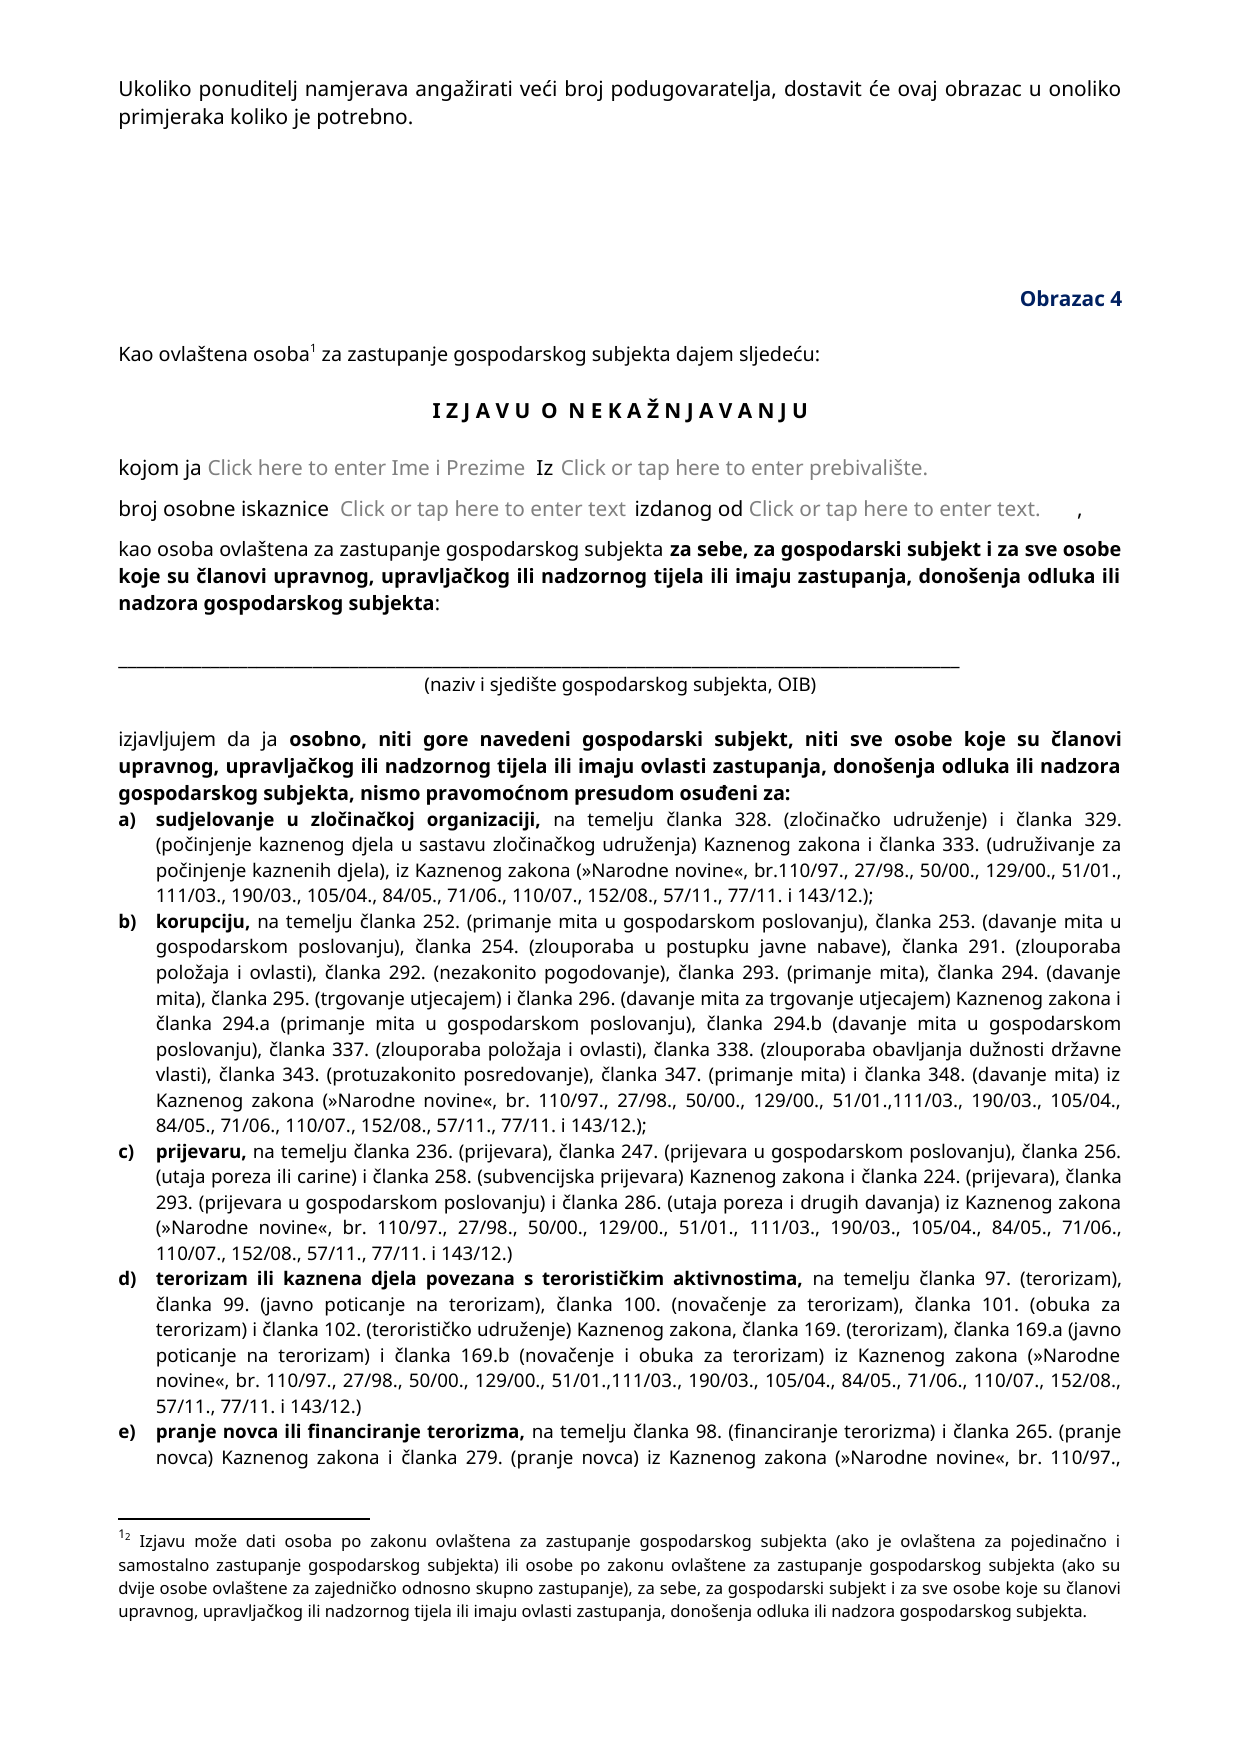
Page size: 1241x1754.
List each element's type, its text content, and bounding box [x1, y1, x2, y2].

list terorizam ili kaznena djela povezana s terorističkim aktivnostima, na temelju članka 97. (terorizam), članka 99. (javno poticanje na terorizam), članka 100. (novačenje za terorizam), članka 101. (obuka za terorizam) i članka 102. (terorističko udruženje) Kaznenog zakona, članka 169. (terorizam), članka 169.a (javno poticanje na terorizam) i članka 169.b (novačenje i obuka za terorizam) iz Kaznenog zakona (»Narodne novine«, br. 110/97., 27/98., 50/00., 129/00., 51/01.,111/03., 190/03., 105/04., 84/05., 71/06., 110/07., 152/08., 57/11., 77/11. i 143/12.) [118, 1266, 1122, 1419]
list prijevaru, na temelju članka 236. (prijevara), članka 247. (prijevara u gospodarskom poslovanju), članka 256. (utaja poreza ili carine) i članka 258. (subvencijska prijevara) Kaznenog zakona i članka 224. (prijevara), članka 293. (prijevara u gospodarskom poslovanju) i članka 286. (utaja poreza i drugih davanja) iz Kaznenog zakona (»Narodne novine«, br. 110/97., 27/98., 50/00., 129/00., 51/01., 111/03., 190/03., 105/04., 84/05., 71/06., 110/07., 152/08., 57/11., 77/11. i 143/12.) [118, 1138, 1122, 1266]
text Kao ovlaštena osoba za zastupanje gospodarskog subjekta dajem sljedeću: [118, 341, 1122, 368]
text kao osoba ovlaštena za zastupanje gospodarskog subjekta za sebe, za gospodarski subjekt i za sve osobe koje su članovi upravnog, upravljačkog ili nadzornog tijela ili imaju zastupanja, donošenja odluka ili nadzora gospodarskog subjekta: [118, 535, 1122, 616]
text (naziv i sjedište gospodarskog subjekta, OIB) [118, 671, 1122, 697]
text I Z J A V U O N E K A Ž N J A V A N J U [118, 396, 1122, 424]
text izjavljujem da ja osobno, niti gore navedeni gospodarski subjekt, niti sve osobe koje su članovi upravnog, upravljačkog ili nadzornog tijela ili imaju ovlasti zastupanja, donošenja odluka ili nadzora gospodarskog subjekta, nismo pravomoćnom presudom osuđeni za: [118, 725, 1122, 806]
text ___________________________________________________________________________________________ [118, 643, 1122, 671]
list sudjelovanje u zločinačkoj organizaciji, na temelju članka 328. (zločinačko udruženje) i članka 329. (počinjenje kaznenog djela u sastavu zločinačkog udruženja) Kaznenog zakona i članka 333. (udruživanje za počinjenje kaznenih djela), iz Kaznenog zakona (»Narodne novine«, br.110/97., 27/98., 50/00., 129/00., 51/01., 111/03., 190/03., 105/04., 84/05., 71/06., 110/07., 152/08., 57/11., 77/11. i 143/12.); [118, 806, 1122, 908]
text broj osobne iskaznice izdanog od , [118, 494, 1122, 522]
text Ukoliko ponuditelj namjerava angažirati veći broj podugovaratelja, dostavit će ovaj obrazac u onoliko primjeraka koliko je potrebno. [118, 74, 1122, 131]
list korupciju, na temelju članka 252. (primanje mita u gospodarskom poslovanju), članka 253. (davanje mita u gospodarskom poslovanju), članka 254. (zlouporaba u postupku javne nabave), članka 291. (zlouporaba položaja i ovlasti), članka 292. (nezakonito pogodovanje), članka 293. (primanje mita), članka 294. (davanje mita), članka 295. (trgovanje utjecajem) i članka 296. (davanje mita za trgovanje utjecajem) Kaznenog zakona i članka 294.a (primanje mita u gospodarskom poslovanju), članka 294.b (davanje mita u gospodarskom poslovanju), članka 337. (zlouporaba položaja i ovlasti), članka 338. (zlouporaba obavljanja dužnosti državne vlasti), članka 343. (protuzakonito posredovanje), članka 347. (primanje mita) i članka 348. (davanje mita) iz Kaznenog zakona (»Narodne novine«, br. 110/97., 27/98., 50/00., 129/00., 51/01.,111/03., 190/03., 105/04., 84/05., 71/06., 110/07., 152/08., 57/11., 77/11. i 143/12.); [118, 908, 1122, 1138]
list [118, 1419, 1122, 1470]
text kojom ja Iz [118, 453, 1122, 481]
text Obrazac 4 [118, 284, 1122, 312]
